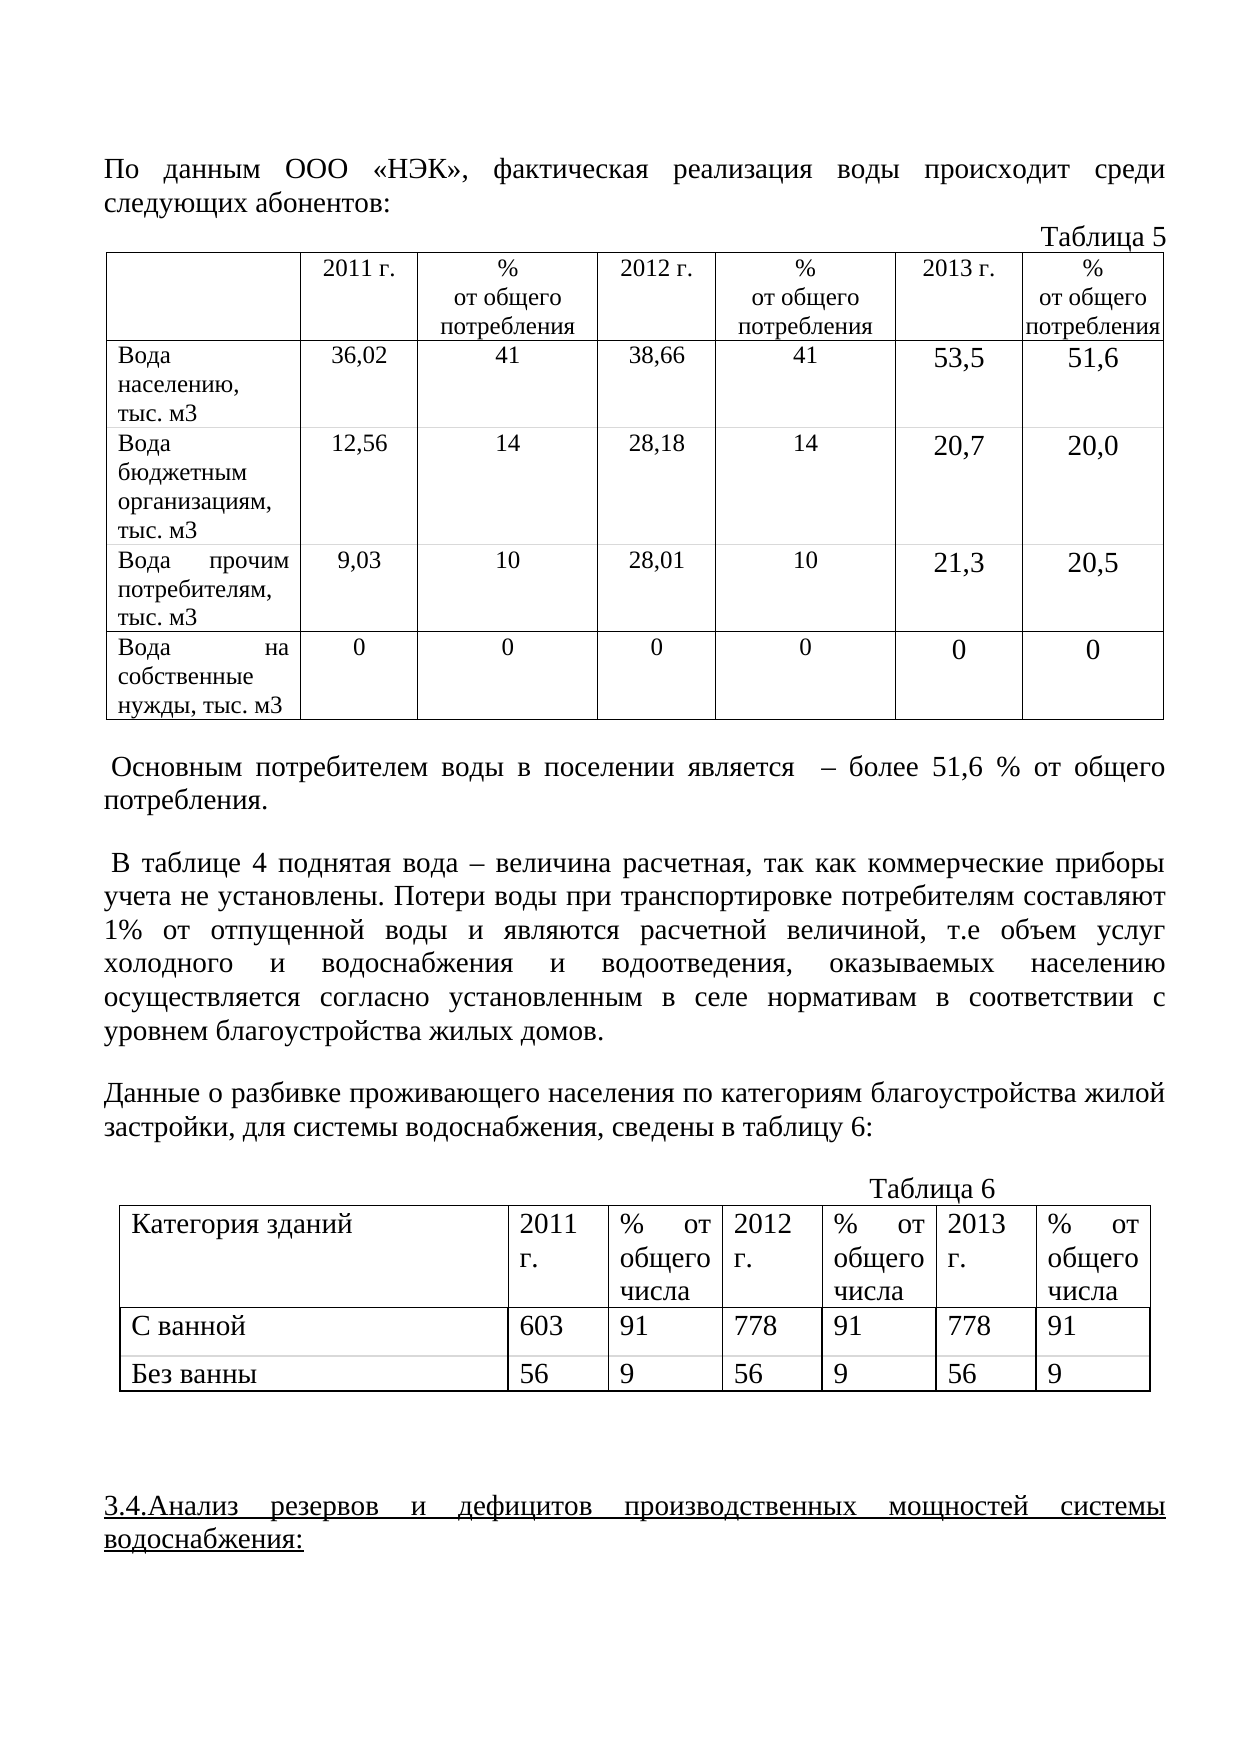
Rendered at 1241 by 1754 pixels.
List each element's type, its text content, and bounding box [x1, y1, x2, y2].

table_cell 38,66 [598, 341, 715, 427]
table_cell 10 [418, 545, 597, 631]
table_cell 9 [609, 1357, 722, 1390]
table_cell 36,02 [301, 341, 417, 427]
table_cell 0 [716, 632, 895, 718]
table_header . [598, 253, 715, 339]
table_cell 20,7 [896, 428, 1022, 543]
table_cell 778 [723, 1308, 821, 1355]
table_cell 41 [716, 341, 895, 427]
table_cell 603 [509, 1308, 608, 1355]
table_cell 41 [418, 341, 597, 427]
text По данным ООО «НЭК», фактическая реализация воды происходит среди следующих абонентов: [103, 152, 1167, 219]
table_header Категория зданий [120, 1206, 508, 1307]
table_cell 91 [823, 1308, 935, 1355]
text 3.4.Анализ резервов и дефицитов производственных мощностей системы водоснабжения: [103, 1488, 1167, 1555]
table_header % от общего потребления [418, 253, 597, 339]
table_cell 0 [418, 632, 597, 718]
table_cell 0 [1023, 632, 1163, 718]
table_cell 0 [896, 632, 1022, 718]
table_cell 56 [723, 1357, 821, 1390]
table_cell 91 [1037, 1308, 1149, 1355]
table_header . [509, 1206, 608, 1307]
table_header . [301, 253, 417, 339]
table_cell 12,56 [301, 428, 417, 543]
table_cell 28,18 [598, 428, 715, 543]
table_header % от общего потребления [716, 253, 895, 339]
table_cell 53,5 [896, 341, 1022, 427]
text Таблица 5 [103, 219, 1167, 252]
table_cell 0 [301, 632, 417, 718]
text В таблице 4 поднятая вода – величина расчетная, так как коммерческие приборы учета не установлены. Потери воды при транспортировке потребителям составляют 1% от отпущенной воды и являются расчетной величиной, т.е объем услуг холодного и водоснабжения и водоотведения, оказываемых населению осуществляется согласно установленным в селе нормативам в соответствии с уровнем благоустройства жилых домов. [103, 845, 1167, 1046]
table_cell 0 [598, 632, 715, 718]
table_cell 9 [823, 1357, 935, 1390]
table_cell 9 [1037, 1357, 1149, 1390]
table_cell 21,3 [896, 545, 1022, 631]
table_cell Без ванны [121, 1357, 507, 1390]
table_cell 10 [716, 545, 895, 631]
table_cell Вода прочим потребителям, тыс. м3 [107, 545, 300, 631]
table_cell 14 [716, 428, 895, 543]
table_cell 20,0 [1023, 428, 1163, 543]
table_header 2013 г. [896, 253, 1022, 339]
table_cell 9,03 [301, 545, 417, 631]
table_cell Вода населению, тыс. м3 [107, 341, 300, 427]
table_header % от общего потребления [1023, 253, 1163, 339]
table_cell 91 [609, 1308, 722, 1355]
table_cell 14 [418, 428, 597, 543]
table_cell Вода на собственные нужды, тыс. м3 [107, 632, 300, 718]
table_header . [723, 1206, 822, 1307]
table_header . [937, 1206, 1036, 1307]
table_cell С ванной [121, 1308, 507, 1355]
text Основным потребителем воды в поселении является – более 51,6 % от общего потребления. [103, 749, 1167, 816]
table_cell 20,5 [1023, 545, 1163, 631]
table_header % от общего числа [609, 1206, 722, 1307]
table_header % от общего числа [823, 1206, 936, 1307]
text Данные о разбивке проживающего населения по категориям благоустройства жилой застройки, для системы водоснабжения, сведены в таблицу 6: [103, 1075, 1167, 1142]
table_cell 56 [937, 1357, 1035, 1390]
table_cell 56 [509, 1357, 608, 1390]
text Таблица 6 [103, 1172, 1167, 1205]
table_cell 778 [937, 1308, 1035, 1355]
table_cell Вода бюджетным организациям, тыс. м3 [107, 428, 300, 543]
table_cell 28,01 [598, 545, 715, 631]
table_cell 51,6 [1023, 341, 1163, 427]
table_header % от общего числа [1037, 1206, 1150, 1307]
table_header [107, 253, 300, 339]
